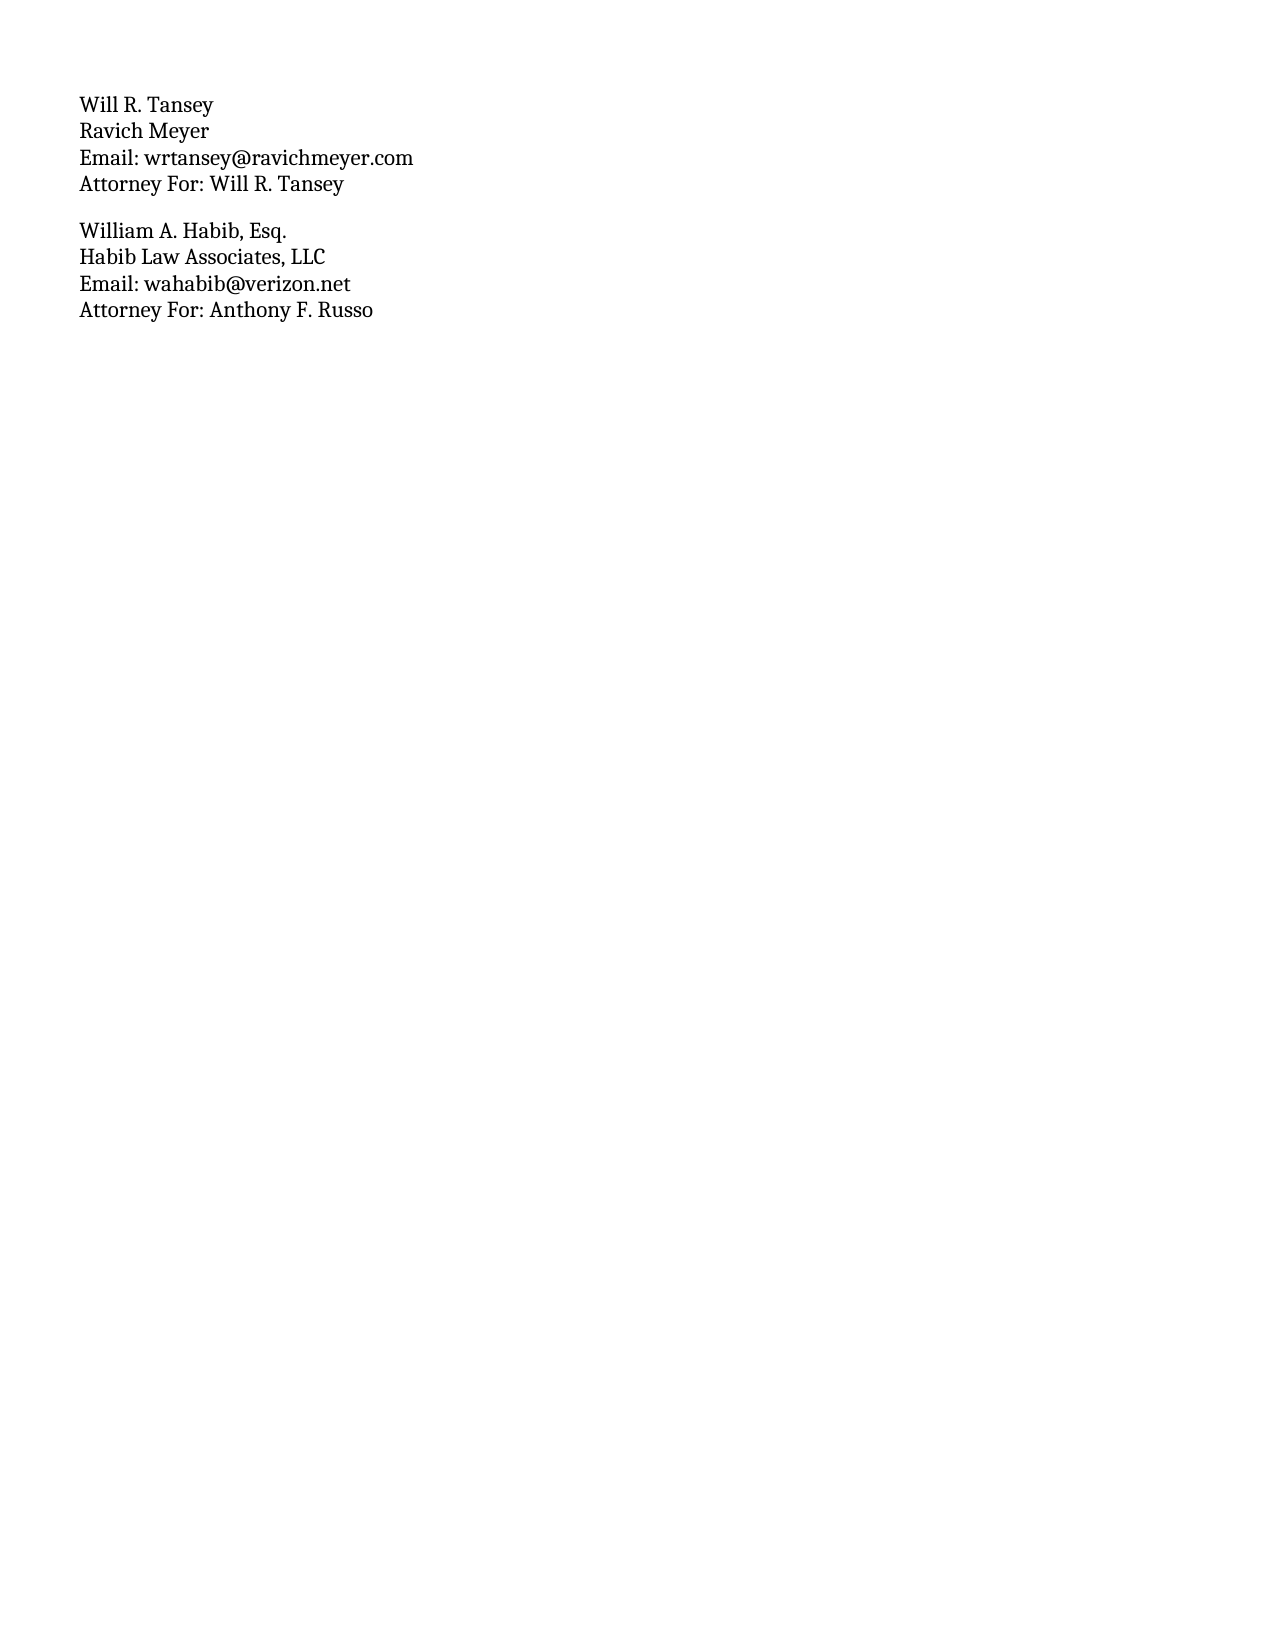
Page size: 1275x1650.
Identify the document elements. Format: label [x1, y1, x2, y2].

table_header [75, 75, 1200, 327]
